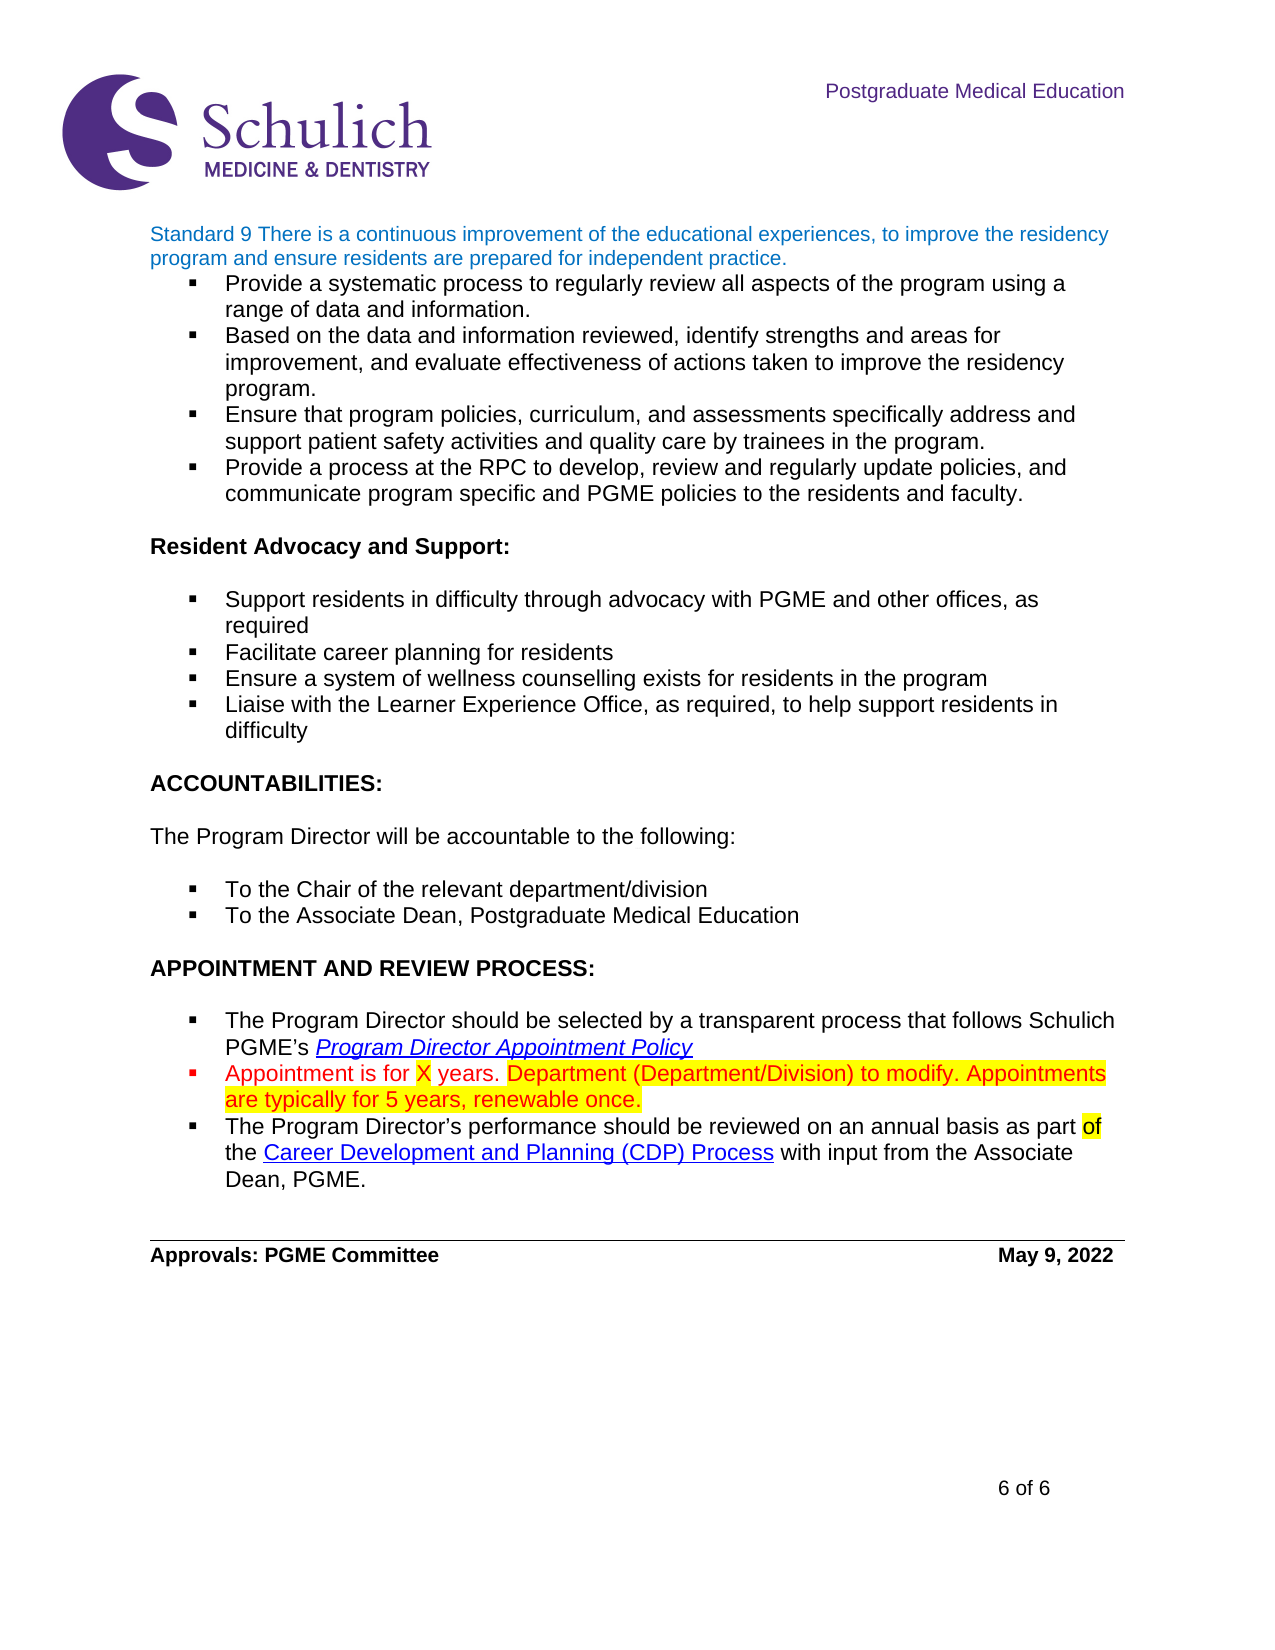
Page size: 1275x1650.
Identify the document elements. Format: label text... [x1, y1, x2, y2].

list To the Chair of the relevant department/division [187, 876, 1125, 902]
list Provide a process at the RPC to develop, review and regularly update policies, and communicate program specific and PGME policies to the residents and faculty. [187, 454, 1125, 507]
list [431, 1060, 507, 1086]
text APPOINTMENT AND REVIEW PROCESS: [150, 955, 1125, 981]
list The Program Director’s performance should be reviewed on an annual basis as part of the Career Development and Planning (CDP) Process with input from the Associate Dean, PGME. [187, 1113, 1125, 1192]
list Appointment is for X years. Department (Department/Division) to modify. Appointments are typically for 5 years, renewable once. [642, 1060, 1125, 1113]
text Standard 9 There is a continuous improvement of the educational experiences, to improve the residency program and ensure residents are prepared for independent practice. [150, 222, 1125, 269]
list To the Associate Dean, Postgraduate Medical Education [187, 902, 1125, 928]
list Appointment is for X years. Department (Department/Division) to modify. Appointments are typically for 5 years, renewable once. [187, 1060, 416, 1113]
text Approvals: PGME Committee May 9, 2022 [150, 1241, 1125, 1267]
text ACCOUNTABILITIES: [150, 770, 1125, 797]
text Resident Advocacy and Support: [150, 533, 1125, 559]
list Liaise with the Learner Experience Office, as required, to help support residents in difficulty [187, 691, 1125, 744]
list Ensure that program policies, curriculum, and assessments specifically address and support patient safety activities and quality care by trainees in the program. [187, 401, 1125, 454]
text The Program Director will be accountable to the following: [150, 823, 1125, 849]
picture [0, 0, 1263, 226]
list Provide a systematic process to regularly review all aspects of the program using a range of data and information. [187, 269, 1125, 322]
list Support residents in difficulty through advocacy with PGME and other offices, as required [187, 586, 1125, 638]
list Facilitate career planning for residents [187, 638, 1125, 665]
list Based on the data and information reviewed, identify strengths and areas for improvement, and evaluate effectiveness of actions taken to improve the residency program. [187, 322, 1125, 401]
list The Program Director should be selected by a transparent process that follows Schulich PGME’s Program Director Appointment Policy [187, 1007, 1125, 1060]
list Ensure a system of wellness counselling exists for residents in the program [187, 665, 1125, 691]
